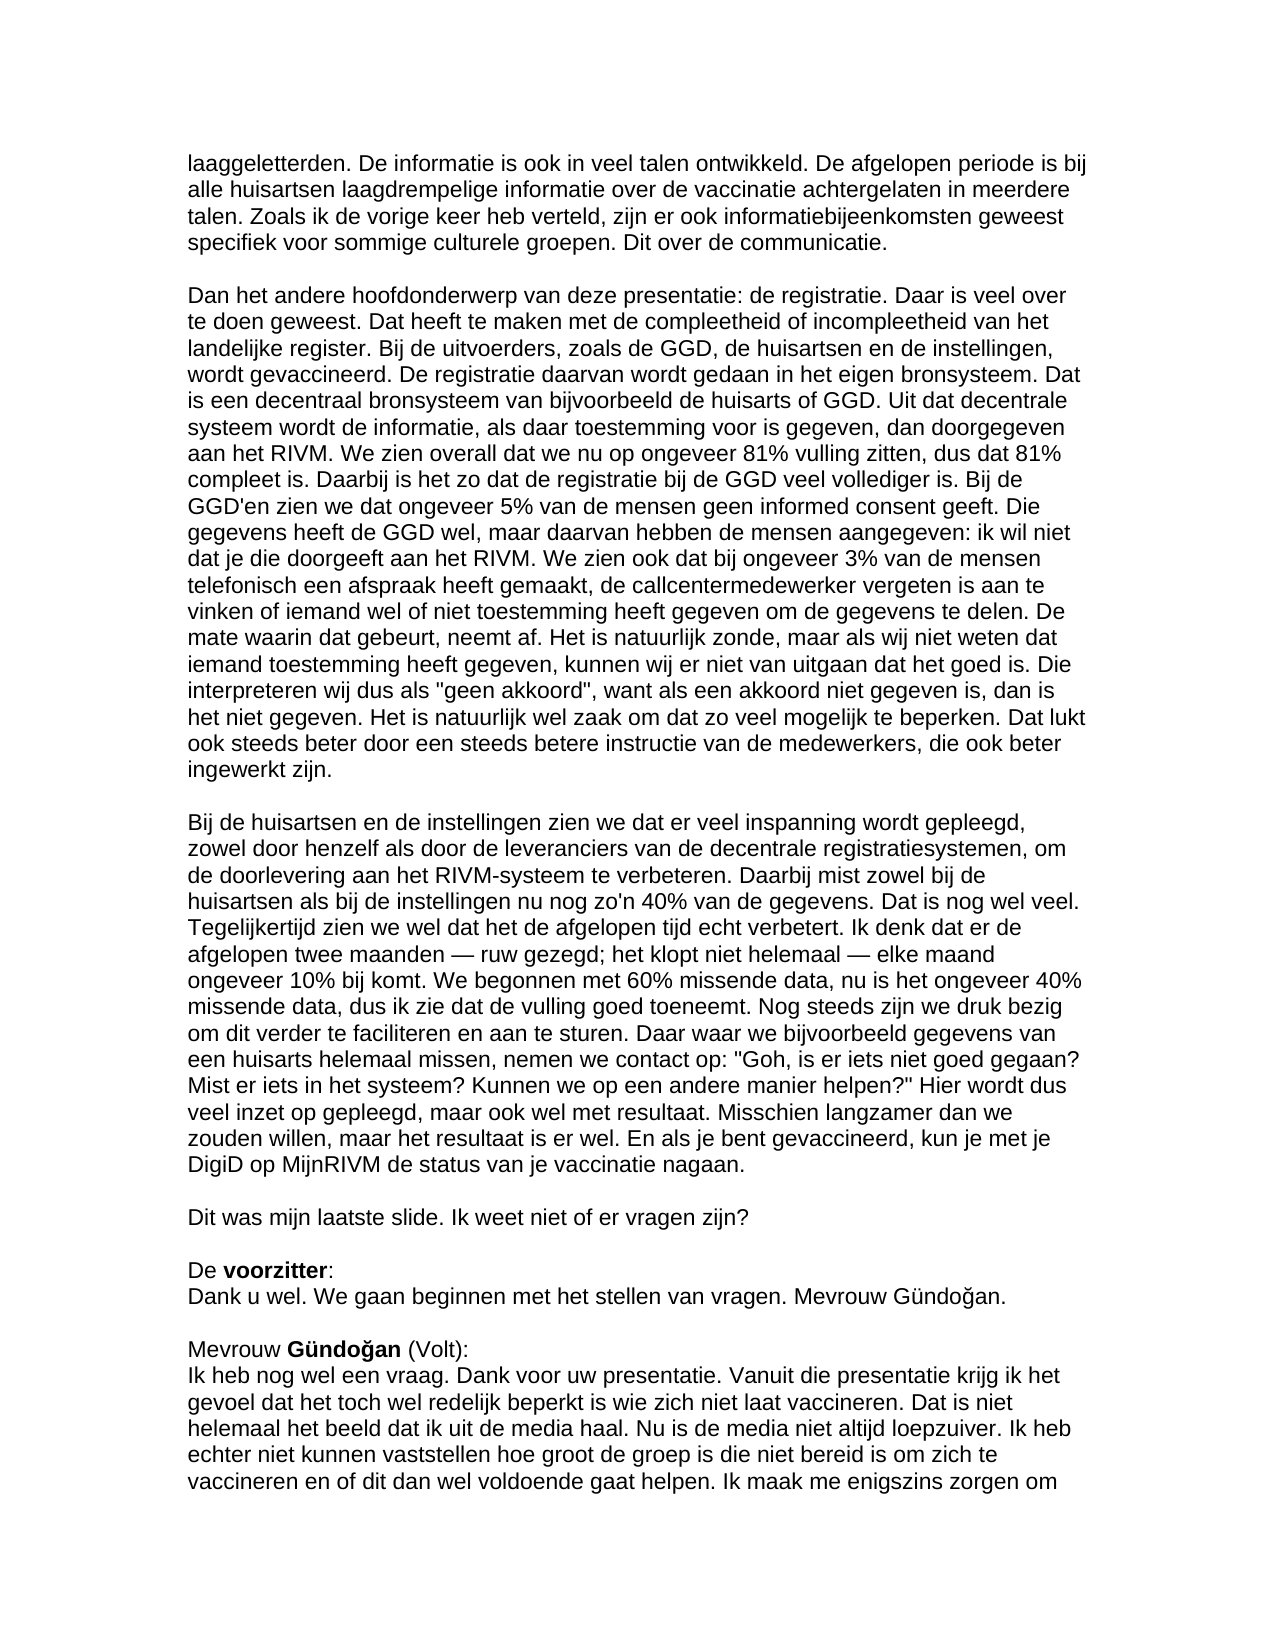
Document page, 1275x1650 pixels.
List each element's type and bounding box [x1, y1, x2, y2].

text [187, 150, 1087, 1494]
